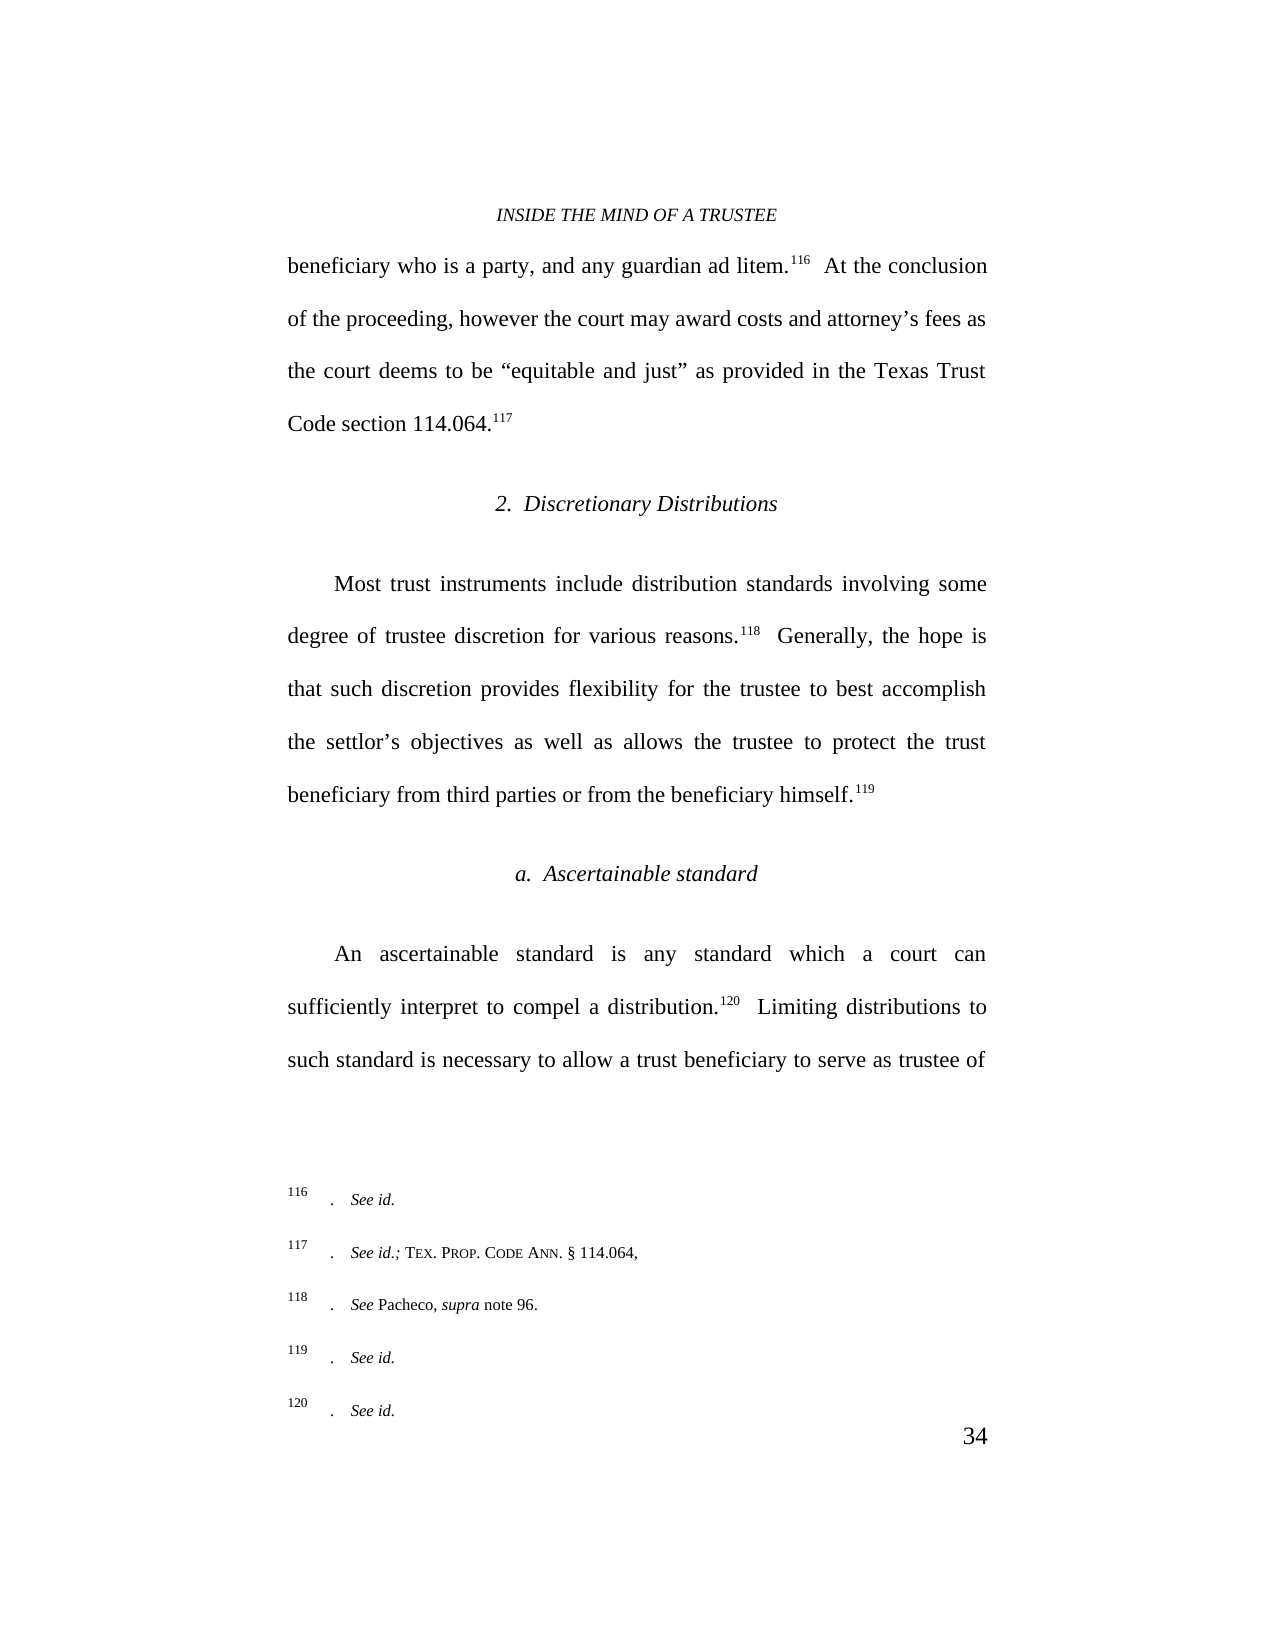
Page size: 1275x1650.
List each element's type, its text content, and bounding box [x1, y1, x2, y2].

text 2. Discretionary Distributions [287, 490, 987, 516]
text A court may not change a trustee’s decision to exercise or not exercise the power to adjust “unless the court determines that the decision was an abuse of the trustee’s discretion.” If a court determines that a trustee has abused its discretion, the court may place the income and remainder beneficiaries in the positions that they would have occupied if the discretion had not been abused. If the trustee reasonably believes that one or more beneficiaries will object to the exercise of a discretionary power, the trustee may petition the court to determine whether the proposed discretionary act will result in an abuse of the trustee’s discretion. In such a suit, the trustee is directed to advance from the trust principal all costs incident to the judicial determination, including attorney’s fees of the trustee, of any beneficiary who is a party, and any guardian ad litem. At the conclusion of the proceeding, however the court may award costs and attorney’s fees as the court deems to be “equitable and just” as provided in the Texas Trust Code section 114.064. [287, 252, 987, 437]
text a. Ascertainable standard [287, 860, 987, 887]
text Most trust instruments include distribution standards involving some degree of trustee discretion for various reasons. Generally, the hope is that such discretion provides flexibility for the trustee to best accomplish the settlor’s objectives as well as allows the trustee to protect the trust beneficiary from third parties or from the beneficiary himself. [287, 570, 987, 807]
text An ascertainable standard is any standard which a court can sufficiently interpret to compel a distribution. Limiting distributions to such standard is necessary to allow a trust beneficiary to serve as trustee of a trust for his or her benefit without causing the trust estate to be included in the trustee-beneficiary’s estate. [287, 940, 987, 1072]
